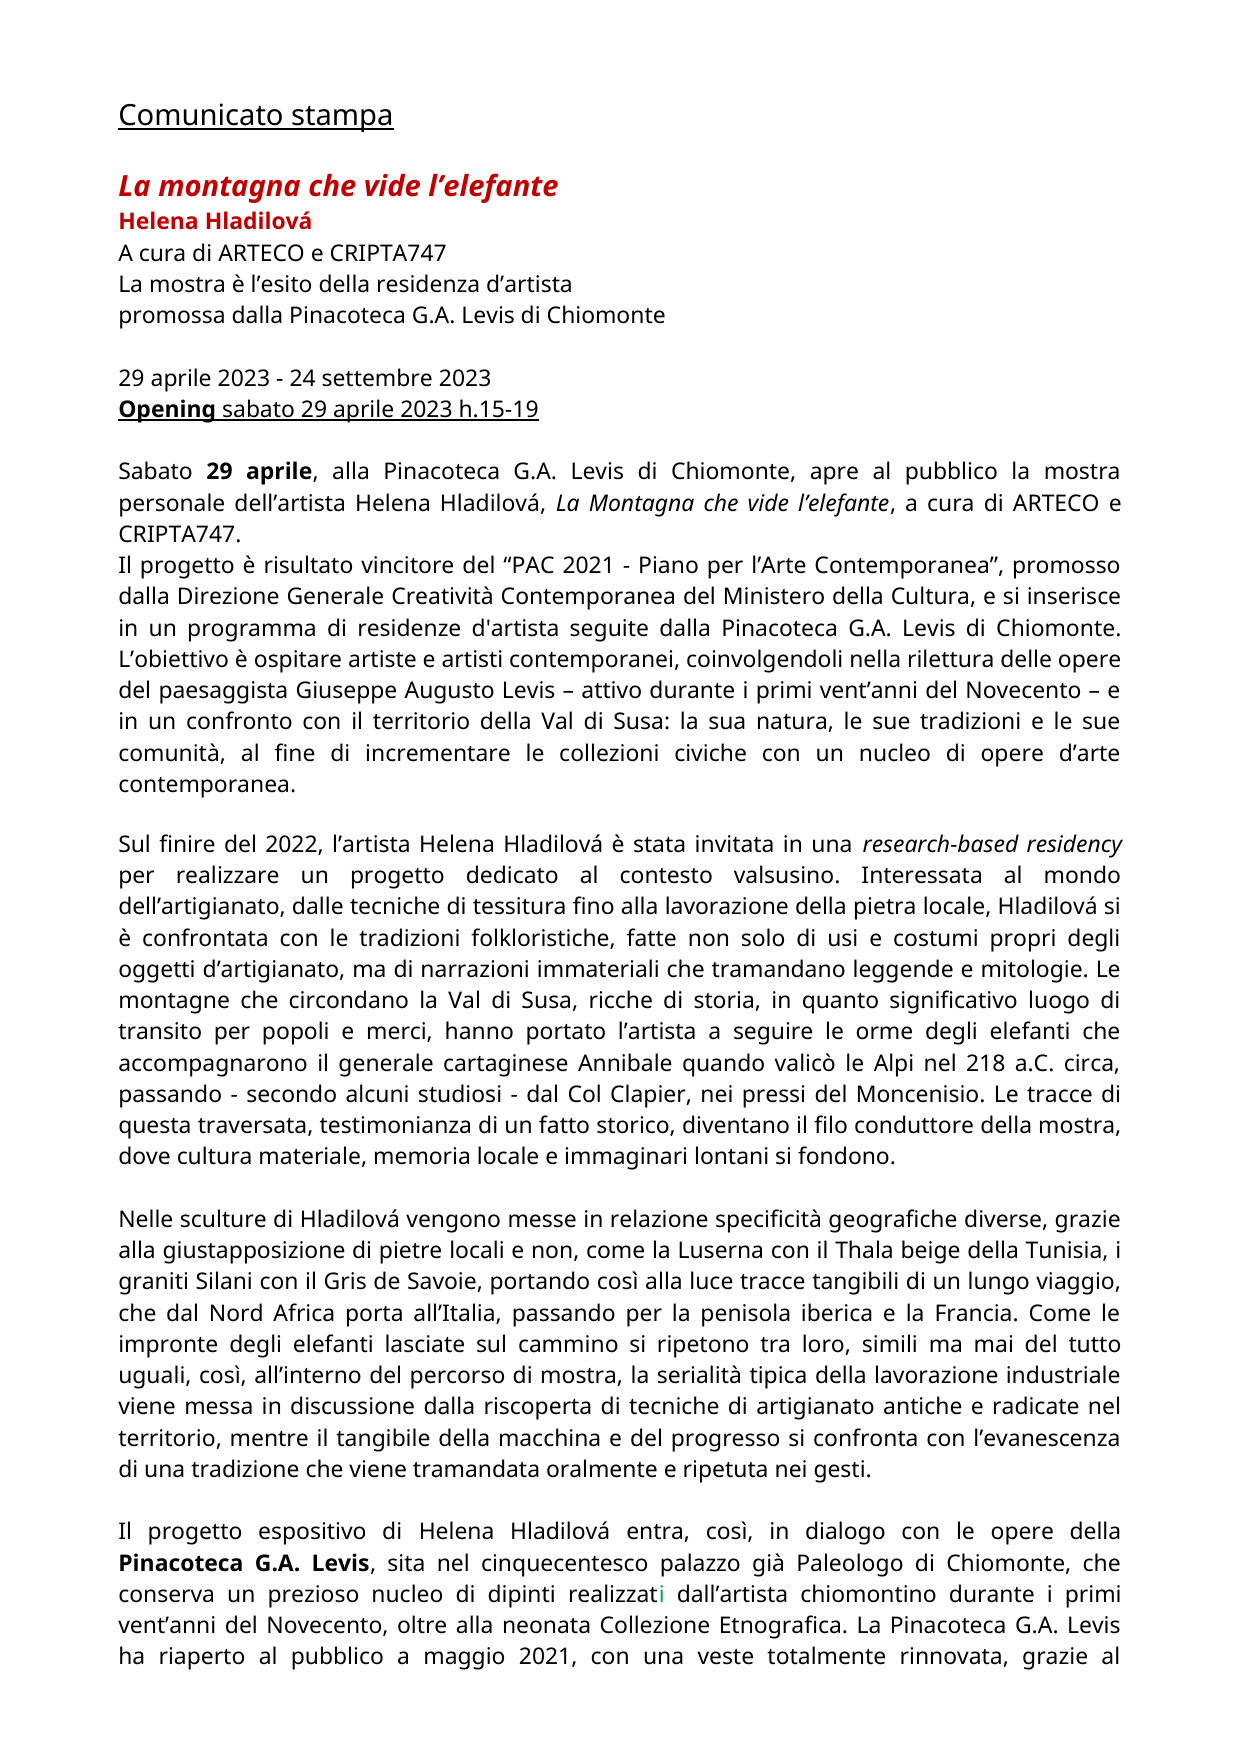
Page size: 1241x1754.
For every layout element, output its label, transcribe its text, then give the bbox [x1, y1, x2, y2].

text Sul finire del 2022, l’artista Helena Hladilová è stata invitata in una research-based residency per realizzare un progetto dedicato al contesto valsusino. Interessata al mondo dell’artigianato, dalle tecniche di tessitura fino alla lavorazione della pietra locale, Hladilová si è confrontata con le tradizioni folkloristiche, fatte non solo di usi e costumi propri degli oggetti d’artigianato, ma di narrazioni immateriali che tramandano leggende e mitologie. Le montagne che circondano la Val di Susa, ricche di storia, in quanto significativo luogo di transito per popoli e merci, hanno portato l’artista a seguire le orme degli elefanti che accompagnarono il generale cartaginese Annibale quando valicò le Alpi nel 218 a.C. circa, passando - secondo alcuni studiosi - dal Col Clapier, nei pressi del Moncenisio. Le tracce di questa traversata, testimonianza di un fatto storico, diventano il filo conduttore della mostra, dove cultura materiale, memoria locale e immaginari lontani si fondono. [118, 828, 1122, 1171]
text Comunicato stampa [118, 94, 1122, 134]
text promossa dalla Pinacoteca G.A. Levis di Chiomonte [118, 299, 1122, 330]
text Nelle sculture di Hladilová vengono messe in relazione specificità geografiche diverse, grazie alla giustapposizione di pietre locali e non, come la Luserna con il Thala beige della Tunisia, i graniti Silani con il Gris de Savoie, portando così alla luce tracce tangibili di un lungo viaggio, che dal Nord Africa porta all’Italia, passando per la penisola iberica e la Francia. Come le impronte degli elefanti lasciate sul cammino si ripetono tra loro, simili ma mai del tutto uguali, così, all’interno del percorso di mostra, la serialità tipica della lavorazione industriale viene messa in discussione dalla riscoperta di tecniche di artigianato antiche e radicate nel territorio, mentre il tangibile della macchina e del progresso si confronta con l’evanescenza di una tradizione che viene tramandata oralmente e ripetuta nei gesti. [118, 1203, 1122, 1484]
text 29 aprile 2023 - 24 settembre 2023 [118, 361, 1122, 393]
text Helena Hladilová [118, 205, 1122, 236]
text Il progetto è risultato vincitore del “PAC 2021 - Piano per l’Arte Contemporanea”, promosso dalla Direzione Generale Creatività Contemporanea del Ministero della Cultura, e si inserisce in un programma di residenze d'artista seguite dalla Pinacoteca G.A. Levis di Chiomonte. L’obiettivo è ospitare artiste e artisti contemporanei, coinvolgendoli nella rilettura delle opere del paesaggista Giuseppe Augusto Levis – attivo durante i primi vent’anni del Novecento – e in un confronto con il territorio della Val di Susa: la sua natura, le sue tradizioni e le sue comunità, al fine di incrementare le collezioni civiche con un nucleo di opere d’arte contemporanea. [118, 549, 1122, 799]
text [118, 1515, 1122, 1671]
text La mostra è l’esito della residenza d’artista [118, 268, 1122, 299]
text La montagna che vide l’elefante [118, 166, 1122, 205]
text Opening sabato 29 aprile 2023 h.15-19 [118, 393, 1122, 424]
text Sabato 29 aprile, alla Pinacoteca G.A. Levis di Chiomonte, apre al pubblico la mostra personale dell’artista Helena Hladilová, La Montagna che vide l’elefante, a cura di ARTECO e CRIPTA747. [118, 455, 1122, 549]
text A cura di ARTECO e CRIPTA747 [118, 236, 1122, 268]
